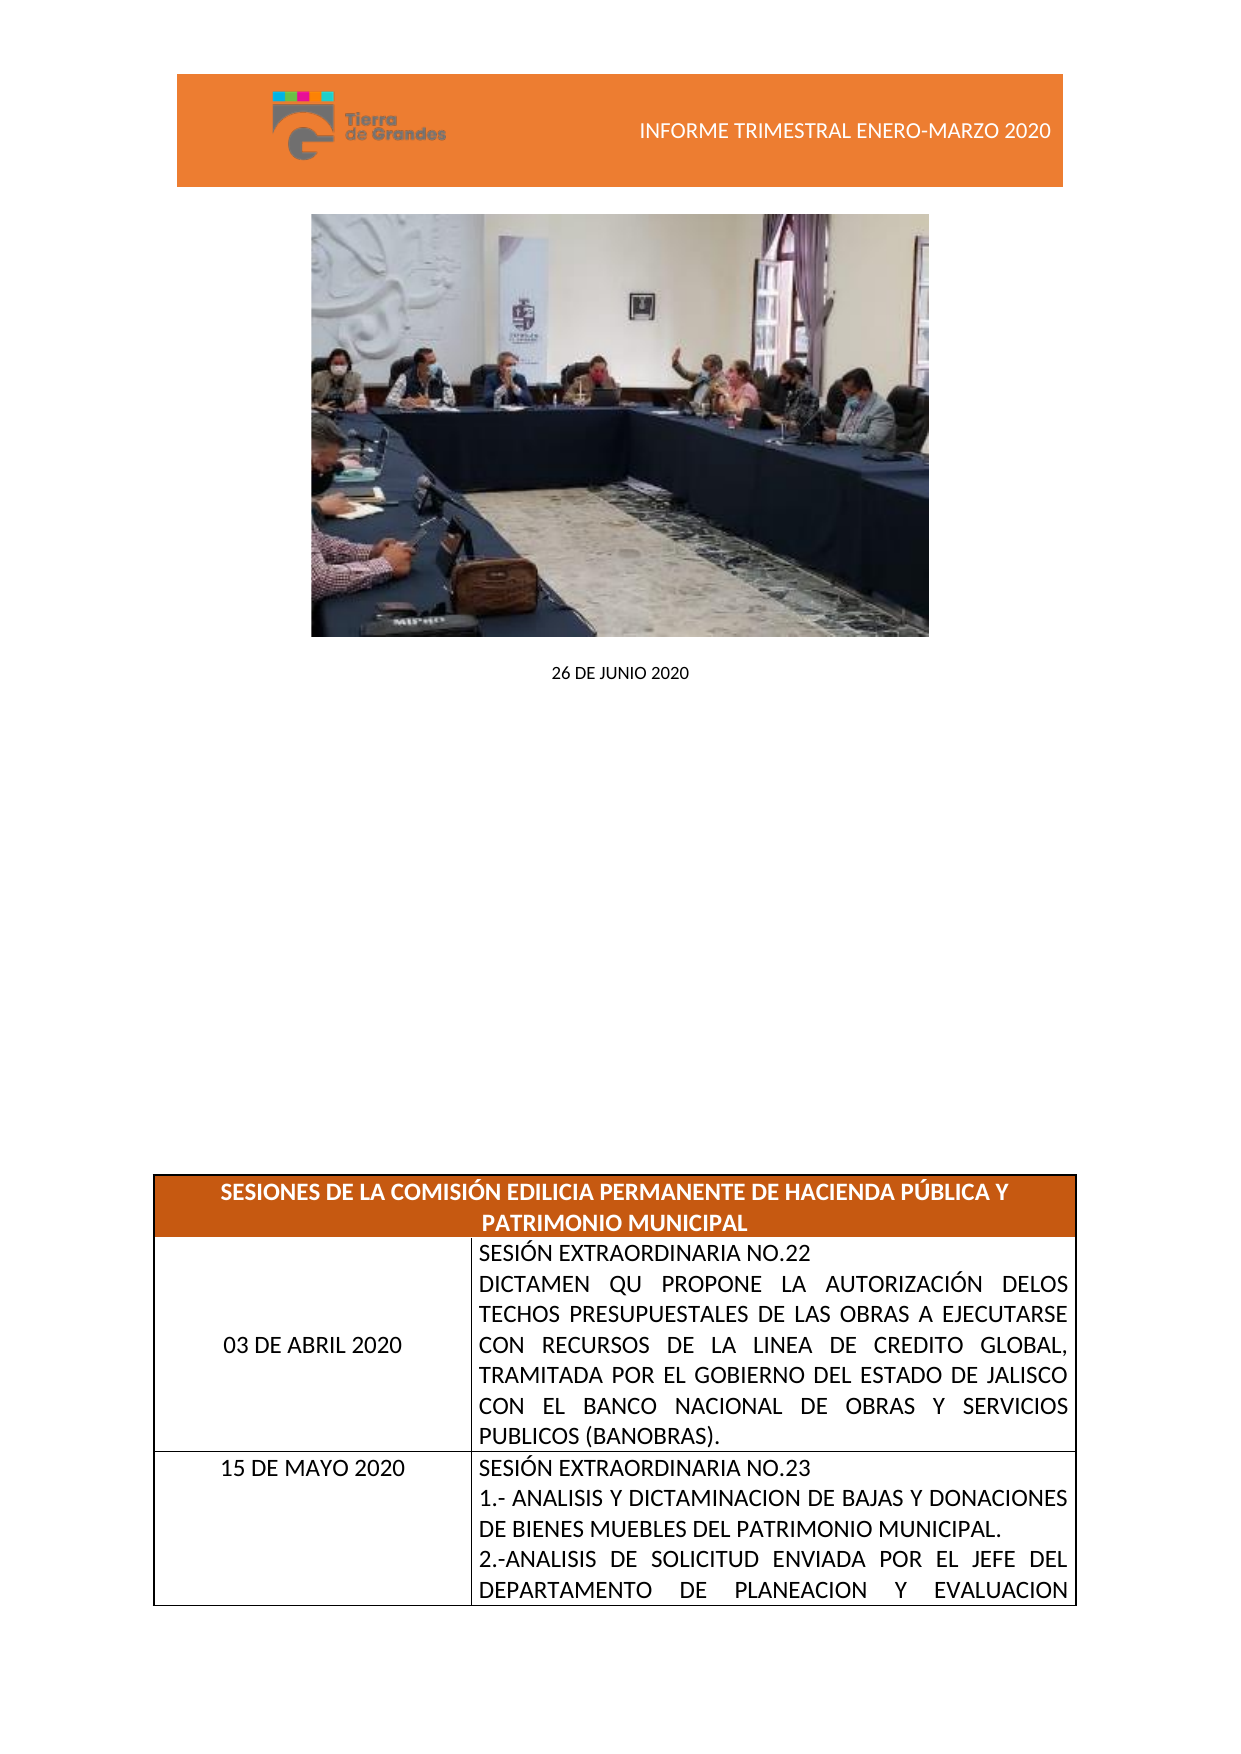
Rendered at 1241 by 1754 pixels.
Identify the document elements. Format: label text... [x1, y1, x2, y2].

picture [311, 214, 929, 637]
table_header SESIONES DE LA COMISIÓN EDILICIA PERMANENTE DE HACIENDA PÚBLICA Y PATRIMONIO MUNICIPAL [155, 1176, 1075, 1237]
table_cell 15 DE MAYO 2020 [155, 1452, 471, 1605]
picture [267, 85, 456, 175]
table_cell 03 DE ABRIL 2020 [155, 1238, 471, 1451]
table_cell SESIÓN EXTRAORDINARIA NO.22 DICTAMEN QU PROPONE LA AUTORIZACIÓN DELOS TECHOS PRESUPUESTALES DE LAS OBRAS A EJECUTARSE CON RECURSOS DE LA LINEA DE CREDITO GLOBAL, TRAMITADA POR EL GOBIERNO DEL ESTADO DE JALISCO CON EL BANCO NACIONAL DE OBRAS Y SERVICIOS PUBLICOS (BANOBRAS). [472, 1238, 1075, 1451]
